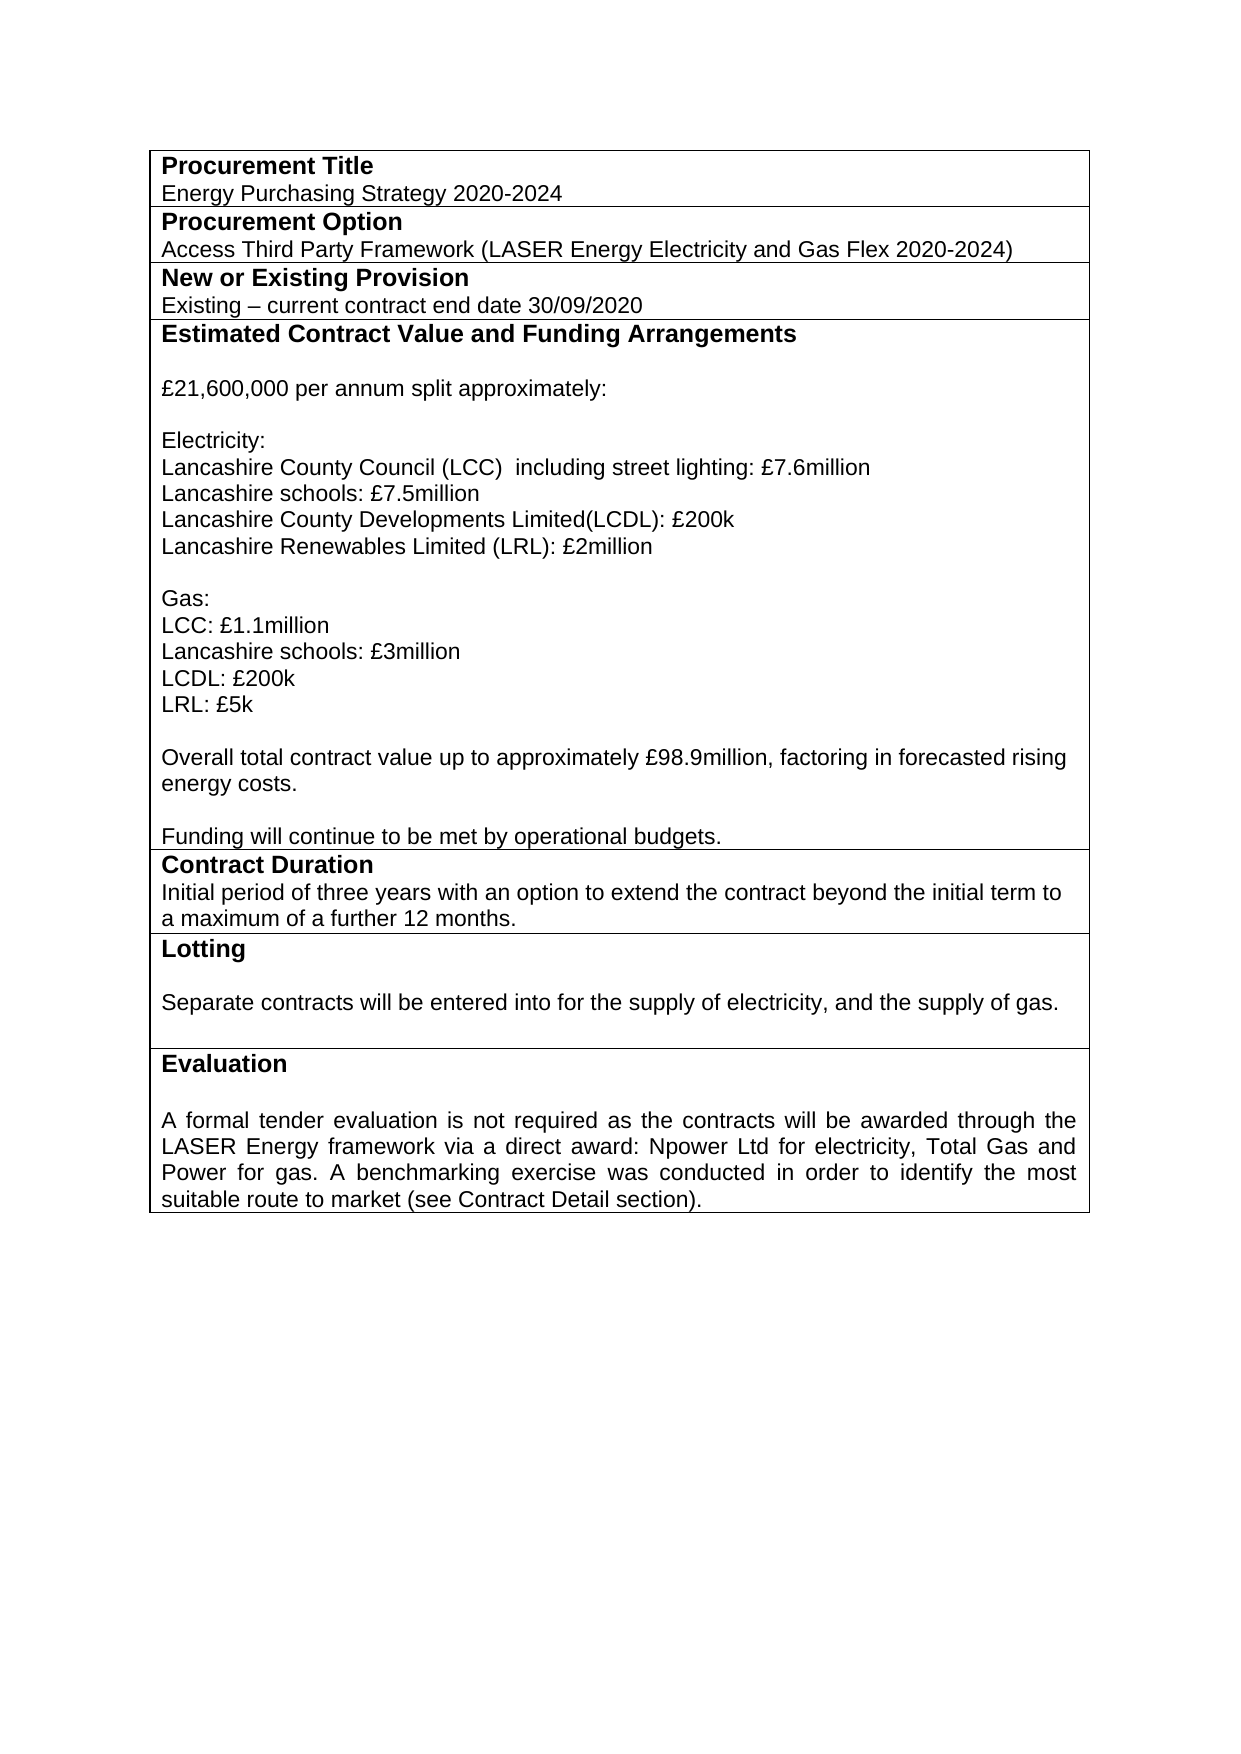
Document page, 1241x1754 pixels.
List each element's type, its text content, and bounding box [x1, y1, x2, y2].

table_cell Estimated Contract Value and Funding Arrangements £21,600,000 per annum split approximately: Electricity: Lancashire County Council (LCC) including street lighting: £7.6million Lancashire schools: £7.5million Lancashire County Developments Limited(LCDL): £200k Lancashire Renewables Limited (LRL): £2million Gas: LCC: £1.1million Lancashire schools: £3million LCDL: £200k LRL: £5k Overall total contract value up to approximately £98.9million, factoring in forecasted rising energy costs. Funding will continue to be met by operational budgets. [151, 320, 1089, 849]
table_cell Contract Duration Initial period of three years with an option to extend the contract beyond the initial term to a maximum of a further 12 months. [151, 850, 1089, 932]
table_cell New or Existing Provision Existing – current contract end date 30/09/2020 [151, 263, 1089, 318]
table_cell Evaluation A formal tender evaluation is not required as the contracts will be awarded through the LASER Energy framework via a direct award: Npower Ltd for electricity, Total Gas and Power for gas. A benchmarking exercise was conducted in order to identify the most suitable route to market (see Contract Detail section). [151, 1049, 1089, 1212]
table_header Procurement Title Energy Purchasing Strategy 2020-2024 [151, 151, 1089, 206]
table_cell Lotting Separate contracts will be entered into for the supply of electricity, and the supply of gas. [151, 934, 1089, 1048]
table_cell Procurement Option Access Third Party Framework (LASER Energy Electricity and Gas Flex 2020-2024) [151, 207, 1089, 262]
